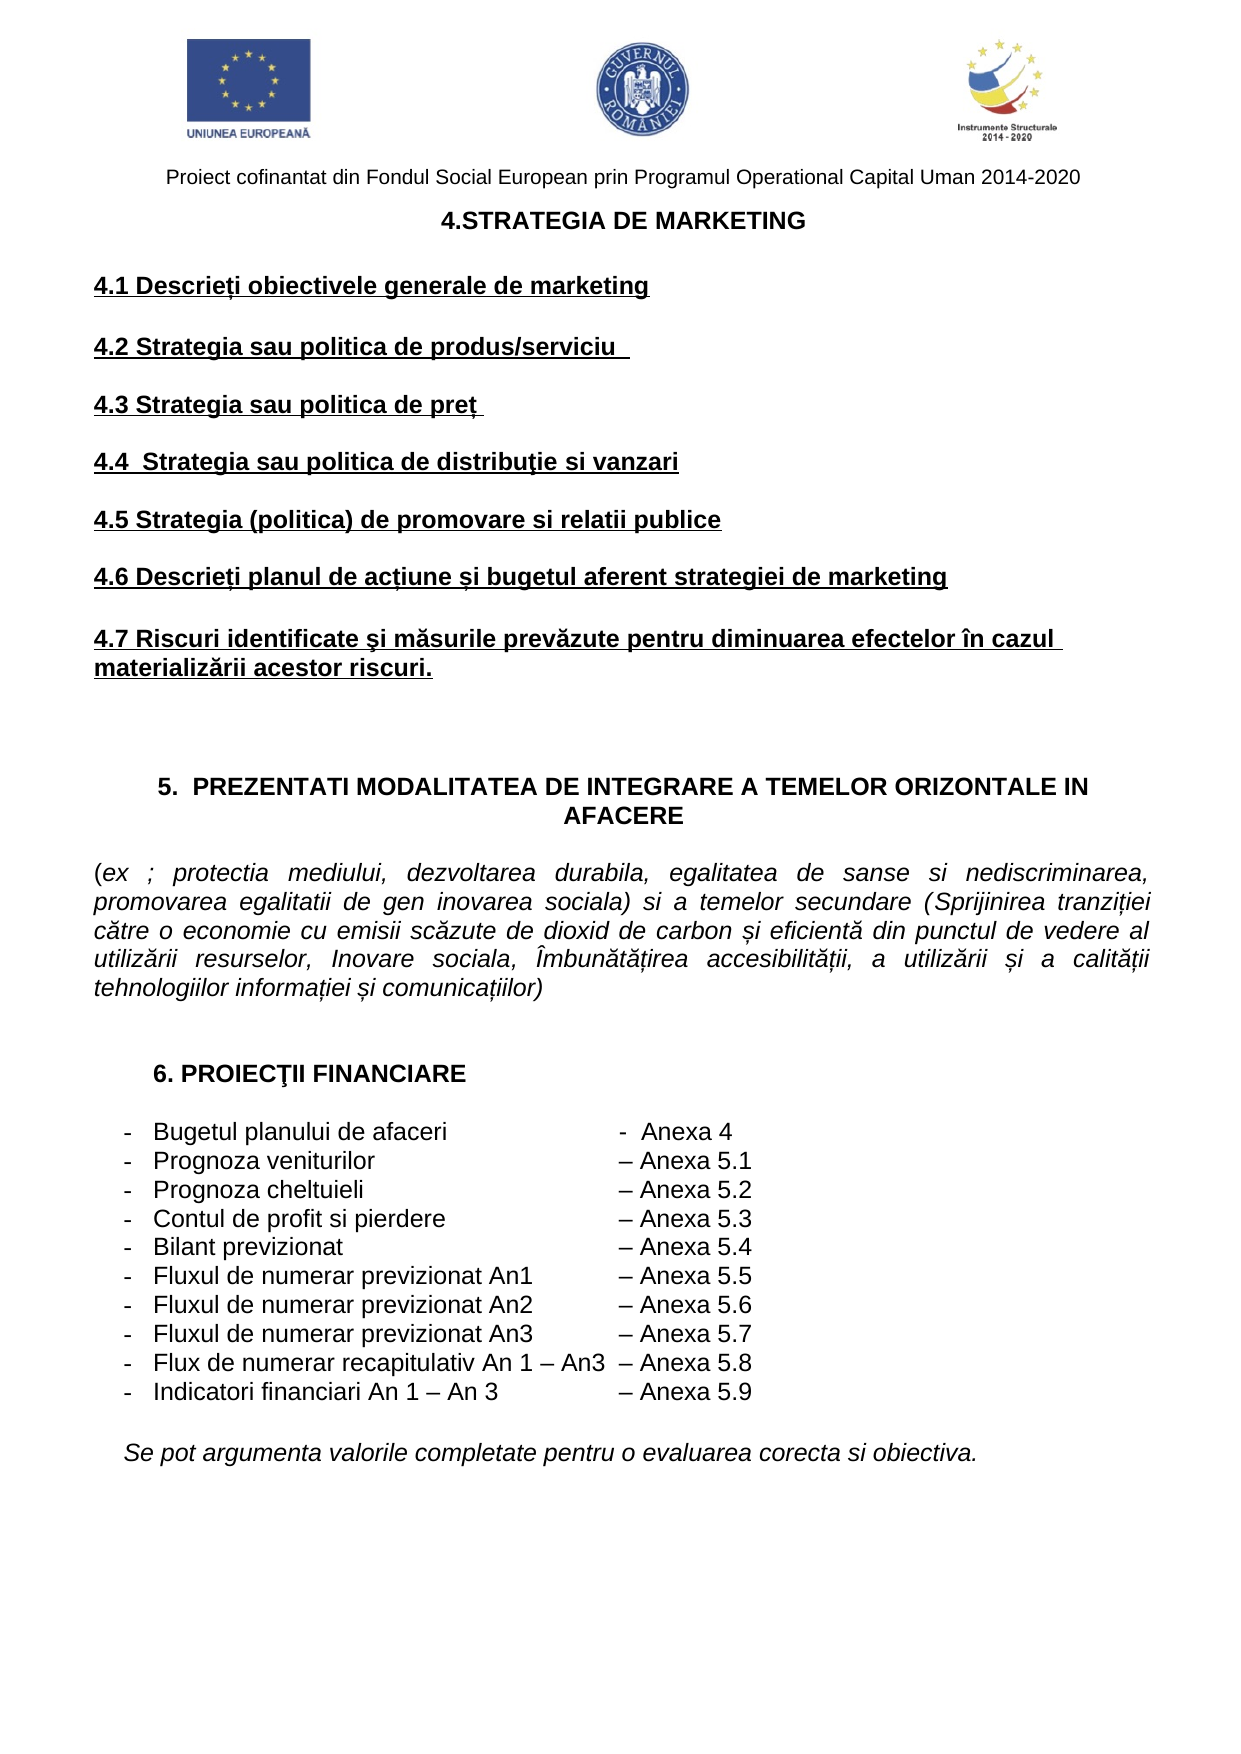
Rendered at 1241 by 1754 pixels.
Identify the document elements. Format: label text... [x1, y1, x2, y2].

text 4.1 Descrieți obiectivele generale de marketing [94, 271, 1153, 299]
list Bilant previzionat – Anexa 5.4 [123, 1232, 1153, 1261]
list Contul de profit si pierdere – Anexa 5.3 [123, 1203, 1153, 1232]
text 5. PREZENTATI MODALITATEA DE INTEGRARE A TEMELOR ORIZONTALE IN AFACERE [94, 772, 1153, 829]
list Flux de numerar recapitulativ An 1 – An3 – Anexa 5.8 [123, 1348, 1153, 1377]
list Prognoza veniturilor – Anexa 5.1 [123, 1146, 1153, 1175]
text 4.3 Strategia sau politica de preț [94, 390, 1153, 419]
list Fluxul de numerar previzionat An1 – Anexa 5.5 [123, 1261, 1153, 1290]
text 4.2 Strategia sau politica de produs/serviciu [94, 332, 1153, 361]
picture [167, 14, 1079, 165]
list Indicatori financiari An 1 – An 3 – Anexa 5.9 [123, 1377, 1153, 1406]
list Prognoza cheltuieli – Anexa 5.2 [123, 1175, 1153, 1203]
text 4.4 Strategia sau politica de distribuţie si vanzari [94, 447, 1153, 476]
list Fluxul de numerar previzionat An2 – Anexa 5.6 [123, 1290, 1153, 1319]
subtitle 4.Strategia de Marketing [94, 213, 1153, 234]
text 4.6 Descrieți planul de acțiune și bugetul aferent strategiei de marketing [94, 562, 1153, 591]
list Bugetul planului de afaceri - Anexa 4 [123, 1117, 1153, 1146]
text 4.5 Strategia (politica) de promovare si relatii publice [94, 505, 1153, 534]
text 4.7 Riscuri identificate şi măsurile prevăzute pentru diminuarea efectelor în cazul materializării acestor riscuri. [94, 624, 1153, 682]
text 6. PROIECŢII FINANCIARE [94, 1059, 1153, 1088]
text (ex ; protectia mediului, dezvoltarea durabila, egalitatea de sanse si nediscriminarea, promovarea egalitatii de gen inovarea sociala) si a temelor secundare (Sprijinirea tranziției către o economie cu emisii scăzute de dioxid de carbon și eficientă din punctul de vedere al utilizării resurselor, Inovare sociala, Îmbunătățirea accesibilității, a utilizării și a calității tehnologiilor informației și comunicațiilor) [94, 858, 1153, 1002]
list Fluxul de numerar previzionat An3 – Anexa 5.7 [123, 1319, 1153, 1348]
text Se pot argumenta valorile completate pentru o evaluarea corecta si obiectiva. [94, 1438, 1153, 1467]
